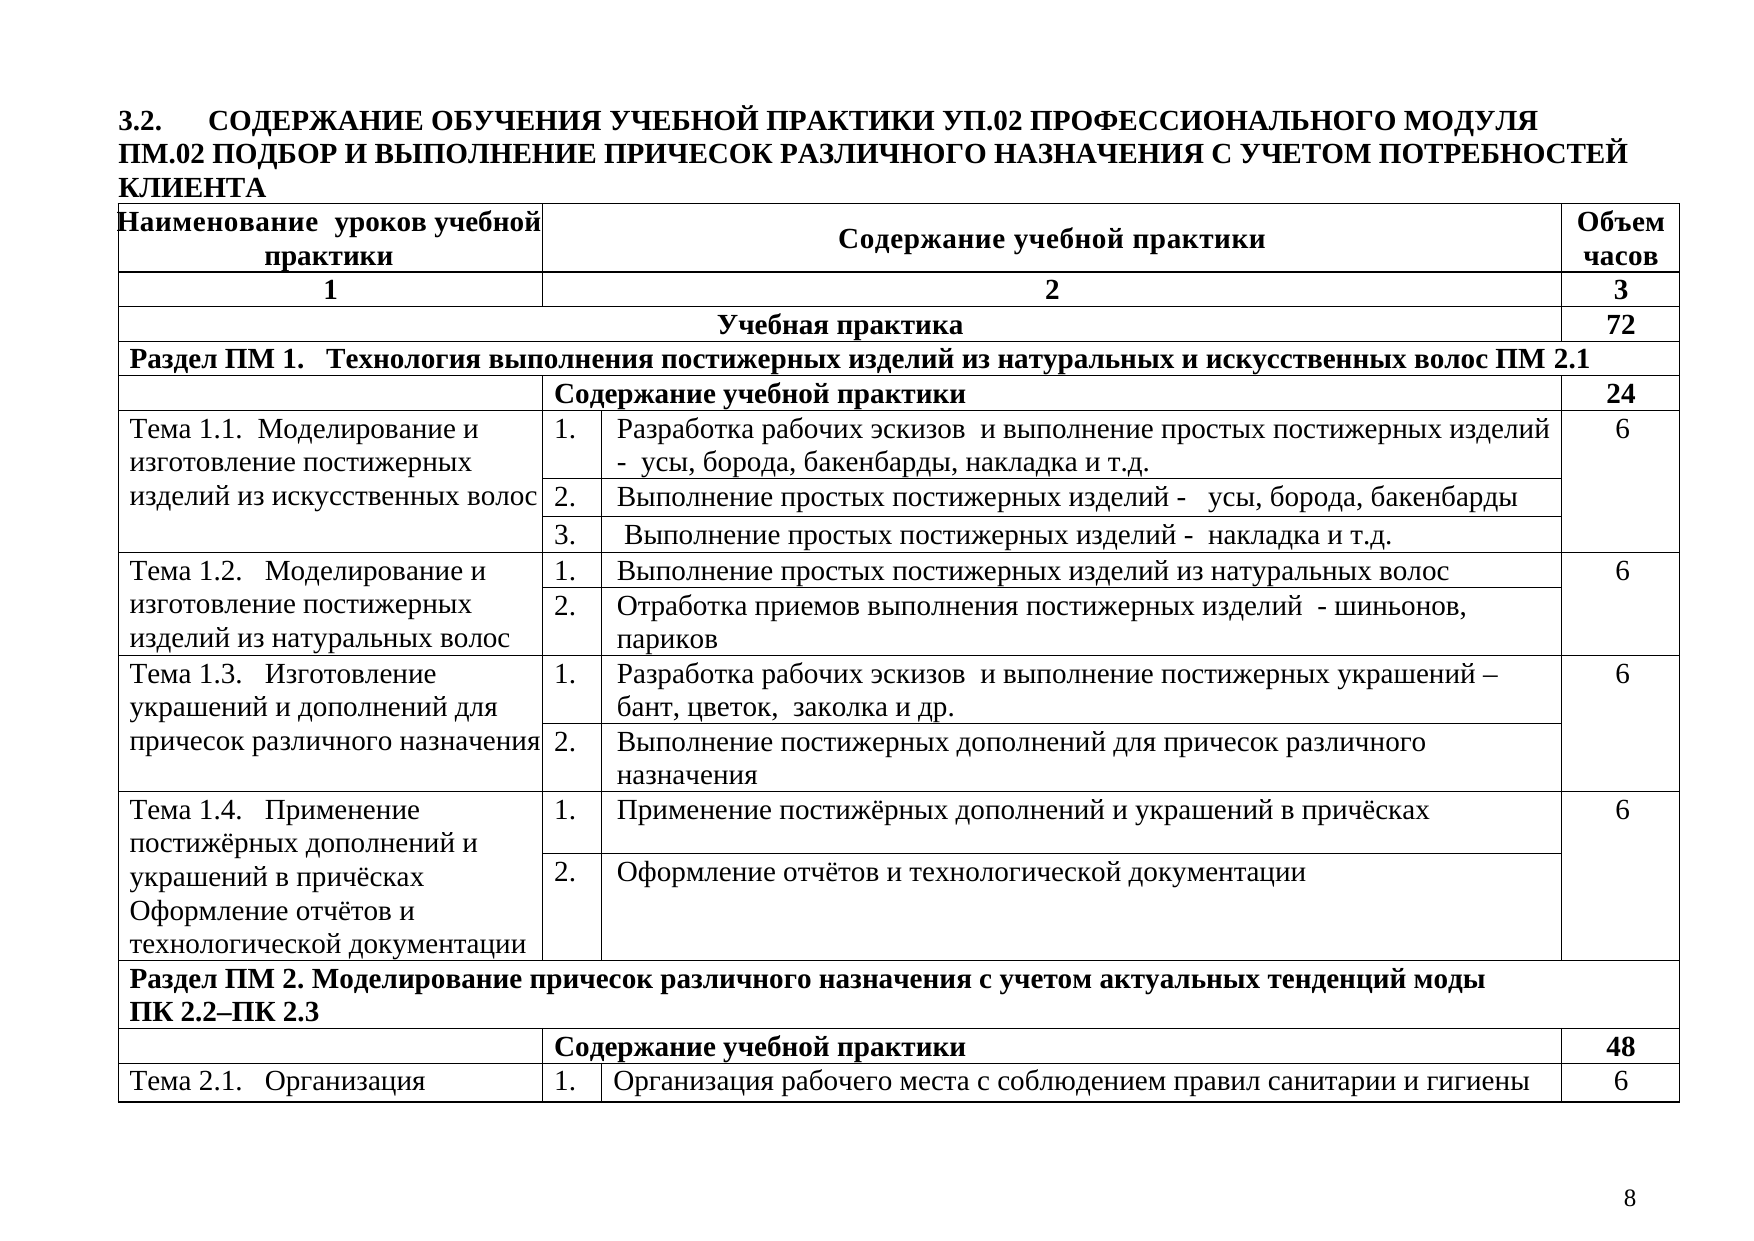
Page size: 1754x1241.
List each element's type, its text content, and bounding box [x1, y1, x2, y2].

table_cell 6 [1562, 553, 1679, 655]
table_cell Выполнение постижерных дополнений для причесок различного назначения [602, 724, 1561, 791]
table_cell 1. [543, 792, 601, 853]
table_cell Раздел ПМ 2. Моделирование причесок различного назначения с учетом актуальных тенденций моды ПК 2.2–ПК 2.3 [119, 961, 1679, 1028]
table_cell 1. [543, 553, 601, 587]
table_cell 2. [543, 724, 601, 791]
list СОДЕРЖАНИЕ ОБУЧЕНИЯ УЧЕБНОЙ ПРАКТИКИ УП.02 профессионального модуля [118, 103, 1636, 136]
table_cell Отработка приемов выполнения постижерных изделий - шиньонов, париков [602, 588, 1561, 655]
table_cell [543, 479, 601, 516]
table_cell [543, 517, 601, 552]
table_cell 2. [543, 854, 601, 960]
table_cell 2. [543, 588, 601, 655]
table_cell 1. [543, 1064, 601, 1101]
table_cell 1 [119, 273, 542, 306]
table_cell Выполнение простых постижерных изделий из натуральных волос [602, 553, 1561, 587]
table_cell [543, 411, 601, 478]
table_cell Тема 1.4. Применение постижёрных дополнений и украшений в причёсках Оформление отчётов и технологической документации [119, 792, 542, 960]
text ПМ.02 ПОДБОР И ВЫПОЛНЕНИЕ ПРИЧЕСОК РАЗЛИЧНОГО НАЗНАЧЕНИЯ С УЧЕТОМ ПОТРЕБНОСТЕЙ КЛИЕНТА [118, 136, 1636, 203]
table_cell Раздел ПМ 1. Технология выполнения постижерных изделий из натуральных и искусственных волос ПМ 2.1 [119, 342, 1679, 375]
table_cell 6 [1562, 411, 1679, 552]
table_cell Тема 1.1. Моделирование и изготовление постижерных изделий из искусственных волос [119, 411, 542, 552]
table_cell 6 [1562, 792, 1679, 960]
table_cell Учебная практика [119, 307, 1561, 341]
table_cell Применение постижёрных дополнений и украшений в причёсках [602, 792, 1561, 853]
table_cell 6 [1562, 1064, 1679, 1101]
table_cell Оформление отчётов и технологической документации [602, 854, 1561, 960]
table_cell 1. [543, 656, 601, 723]
table_header Содержание учебной практики [543, 204, 1561, 271]
table_cell Содержание учебной практики [543, 1029, 1561, 1062]
table_cell [119, 376, 542, 410]
table_cell 72 [1562, 307, 1679, 341]
table_cell 6 [1562, 656, 1679, 791]
table_cell Разработка рабочих эскизов и выполнение постижерных украшений – бант, цветок, заколка и др. [602, 656, 1561, 723]
table_cell Выполнение простых постижерных изделий - накладка и т.д. [602, 517, 1561, 552]
table_cell Организация рабочего места с соблюдением правил санитарии и гигиены [602, 1064, 1561, 1101]
table_cell 24 [1562, 376, 1679, 410]
table_header Наименование уроков учебной практики [119, 204, 542, 271]
table_cell 2 [543, 273, 1561, 306]
table_cell Тема 1.3. Изготовление украшений и дополнений для причесок различного назначения [119, 656, 542, 791]
table_cell 3 [1562, 273, 1679, 306]
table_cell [119, 1064, 542, 1101]
table_cell Разработка рабочих эскизов и выполнение простых постижерных изделий - усы, борода, бакенбарды, накладка и т.д. [602, 411, 1561, 478]
table_cell Содержание учебной практики [543, 376, 1561, 410]
table_header Объем часов [1562, 204, 1679, 271]
table_cell Выполнение простых постижерных изделий - усы, борода, бакенбарды [602, 479, 1561, 516]
table_cell [119, 1029, 542, 1062]
table_cell Тема 1.2. Моделирование и изготовление постижерных изделий из натуральных волос [119, 553, 542, 655]
table_cell 48 [1562, 1029, 1679, 1062]
